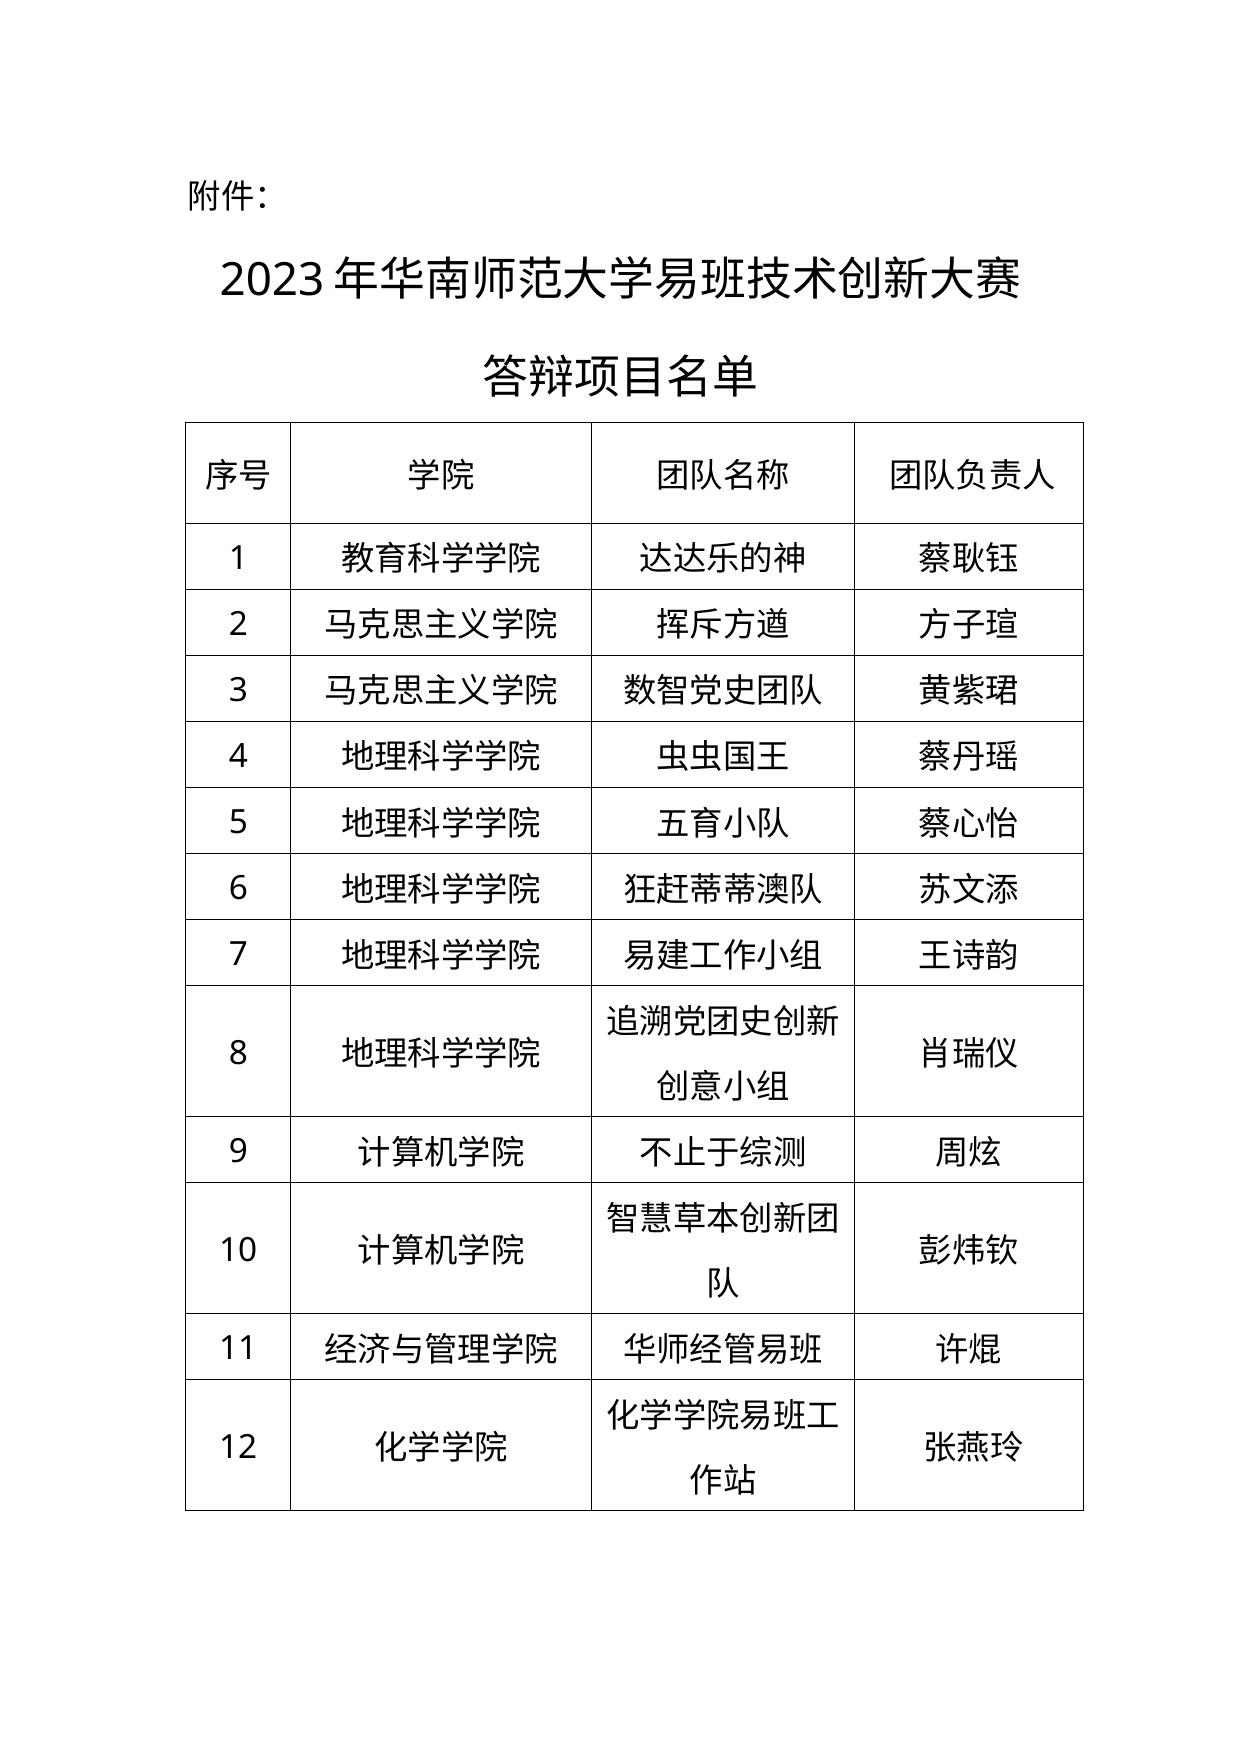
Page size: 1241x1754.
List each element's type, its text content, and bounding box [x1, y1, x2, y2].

table_cell 10 [186, 1183, 290, 1313]
table_cell 易建工作小组 [592, 920, 854, 985]
table_cell 张燕玲 [855, 1380, 1083, 1510]
table_cell 华师经管易班 [592, 1314, 854, 1379]
table_cell 计算机学院 [291, 1183, 591, 1313]
text 附件： [187, 162, 1053, 227]
table_cell 追溯党团史创新创意小组 [592, 986, 854, 1116]
table_cell 3 [186, 656, 290, 721]
table_cell 12 [186, 1380, 290, 1510]
table_cell 地理科学学院 [291, 986, 591, 1116]
table_cell 黄紫珺 [855, 656, 1083, 721]
table_cell 地理科学学院 [291, 788, 591, 853]
table_header 序号 [186, 423, 290, 523]
table_cell 方子瑄 [855, 590, 1083, 655]
table_cell 肖瑞仪 [855, 986, 1083, 1116]
table_cell 不止于综测 [592, 1117, 854, 1182]
table_cell 彭炜钦 [855, 1183, 1083, 1313]
table_cell 苏文添 [855, 854, 1083, 919]
table_cell 6 [186, 854, 290, 919]
table_cell 蔡心怡 [855, 788, 1083, 853]
table_header 团队负责人 [855, 423, 1083, 523]
table_cell 5 [186, 788, 290, 853]
table_cell 智慧草本创新团队 [592, 1183, 854, 1313]
table_cell 马克思主义学院 [291, 656, 591, 721]
table_cell 11 [186, 1314, 290, 1379]
text 2023年华南师范大学易班技术创新大赛 [187, 227, 1053, 324]
table_cell 虫虫国王 [592, 722, 854, 787]
table_cell 地理科学学院 [291, 920, 591, 985]
text 答辩项目名单 [187, 324, 1053, 422]
table_cell 计算机学院 [291, 1117, 591, 1182]
table_cell 周炫 [855, 1117, 1083, 1182]
table_cell 五育小队 [592, 788, 854, 853]
table_cell 4 [186, 722, 290, 787]
table_cell 蔡耿钰 [855, 524, 1083, 589]
table_cell 教育科学学院 [291, 524, 591, 589]
table_header 学院 [291, 423, 591, 523]
table_cell 经济与管理学院 [291, 1314, 591, 1379]
table_cell 1 [186, 524, 290, 589]
table_cell 挥斥方遒 [592, 590, 854, 655]
table_cell 8 [186, 986, 290, 1116]
table_cell 7 [186, 920, 290, 985]
table_cell 马克思主义学院 [291, 590, 591, 655]
table_cell 许焜 [855, 1314, 1083, 1379]
table_cell 蔡丹瑶 [855, 722, 1083, 787]
table_cell 2 [186, 590, 290, 655]
table_cell 王诗韵 [855, 920, 1083, 985]
table_cell 地理科学学院 [291, 722, 591, 787]
table_cell 化学学院易班工作站 [592, 1380, 854, 1510]
table_cell 地理科学学院 [291, 854, 591, 919]
table_cell 化学学院 [291, 1380, 591, 1510]
table_cell 9 [186, 1117, 290, 1182]
table_header 团队名称 [592, 423, 854, 523]
table_cell 达达乐的神 [592, 524, 854, 589]
table_cell 狂赶蒂蒂澳队 [592, 854, 854, 919]
table_cell 数智党史团队 [592, 656, 854, 721]
